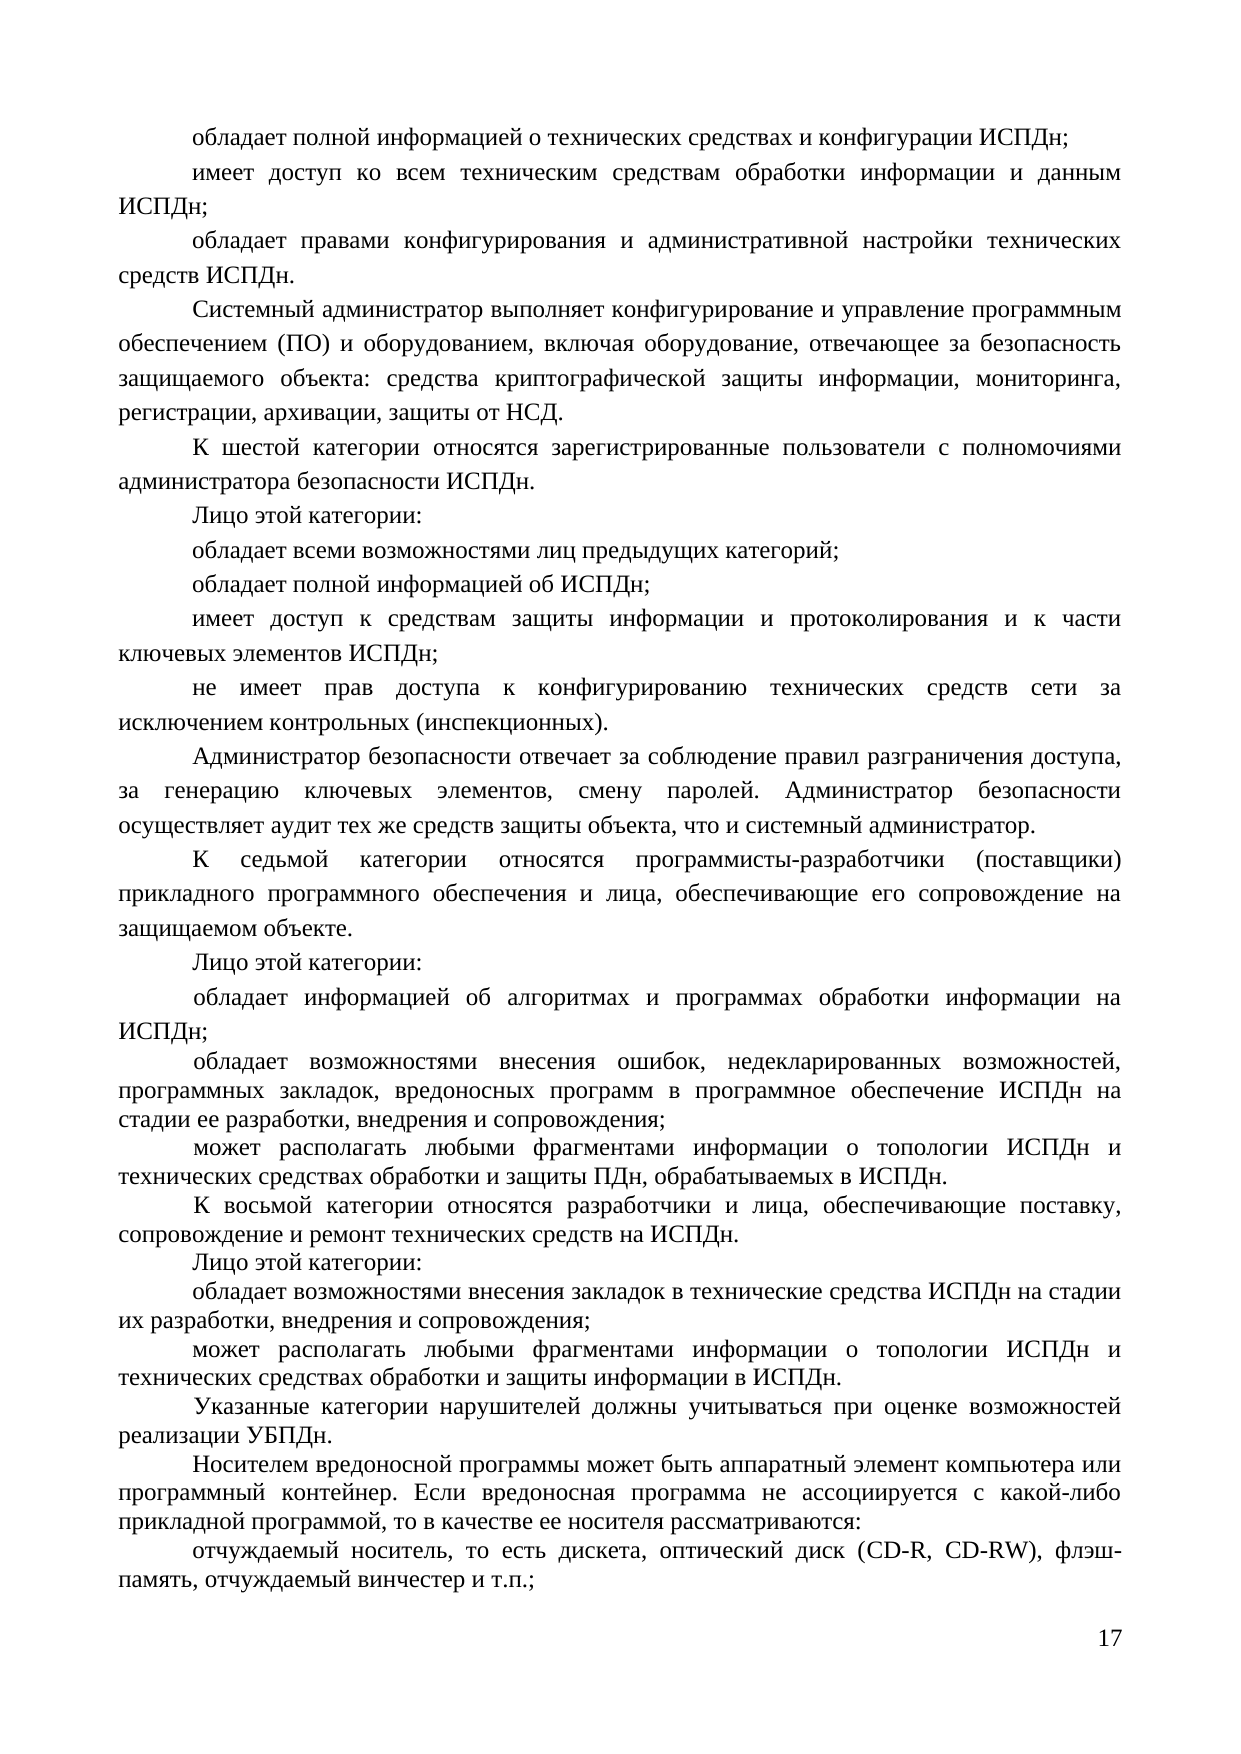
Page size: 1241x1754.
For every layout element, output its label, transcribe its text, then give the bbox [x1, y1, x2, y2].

text обладает информацией об алгоритмах и программах обработки информации на ИСПДн; [118, 977, 1122, 1046]
text обладает всеми возможностями лиц предыдущих категорий; [118, 531, 1122, 565]
text Указанные категории нарушителей должны учитываться при оценке возможностей реализации УБПДн. [118, 1391, 1122, 1449]
text обладает полной информацией о технических средствах и конфигурации ИСПДн; [118, 118, 1122, 152]
text обладает правами конфигурирования и административной настройки технических средств ИСПДн. [118, 221, 1122, 290]
text может располагать любыми фрагментами информации о топологии ИСПДн и технических средствах обработки и защиты ПДн, обрабатываемых в ИСПДн. [118, 1132, 1122, 1190]
text Носителем вредоносной программы может быть аппаратный элемент компьютера или программный контейнер. Если вредоносная программа не ассоциируется с какой-либо прикладной программой, то в качестве ее носителя рассматриваются: [118, 1449, 1122, 1535]
text К шестой категории относятся зарегистрированные пользователи с полномочиями администратора безопасности ИСПДн. [118, 427, 1122, 496]
text Системный администратор выполняет конфигурирование и управление программным обеспечением (ПО) и оборудованием, включая оборудование, отвечающее за безопасность защищаемого объекта: средства криптографической защиты информации, мониторинга, регистрации, архивации, защиты от НСД. [118, 290, 1122, 427]
text Администратор безопасности отвечает за соблюдение правил разграничения доступа, за генерацию ключевых элементов, смену паролей. Администратор безопасности осуществляет аудит тех же средств защиты объекта, что и системный администратор. [118, 737, 1122, 840]
text имеет доступ к средствам защиты информации и протоколирования и к части ключевых элементов ИСПДн; [118, 599, 1122, 668]
text обладает возможностями внесения закладок в технические средства ИСПДн на стадии их разработки, внедрения и сопровождения; [118, 1276, 1122, 1334]
text К восьмой категории относятся разработчики и лица, обеспечивающие поставку, сопровождение и ремонт технических средств на ИСПДн. [118, 1190, 1122, 1247]
text не имеет прав доступа к конфигурированию технических средств сети за исключением контрольных (инспекционных). [118, 668, 1122, 737]
text имеет доступ ко всем техническим средствам обработки информации и данным ИСПДн; [118, 152, 1122, 221]
text Лицо этой категории: [118, 943, 1122, 977]
text может располагать любыми фрагментами информации о топологии ИСПДн и технических средствах обработки и защиты информации в ИСПДн. [118, 1334, 1122, 1391]
text отчуждаемый носитель, то есть дискета, оптический диск (CD-R, CD-RW), флэш-память, отчуждаемый винчестер и т.п.; [118, 1535, 1122, 1592]
text обладает полной информацией об ИСПДн; [118, 565, 1122, 599]
text К седьмой категории относятся программисты-разработчики (поставщики) прикладного программного обеспечения и лица, обеспечивающие его сопровождение на защищаемом объекте. [118, 840, 1122, 943]
text Лицо этой категории: [118, 1247, 1122, 1276]
text Лицо этой категории: [118, 496, 1122, 531]
text обладает возможностями внесения ошибок, недекларированных возможностей, программных закладок, вредоносных программ в программное обеспечение ИСПДн на стадии ее разработки, внедрения и сопровождения; [118, 1046, 1122, 1132]
